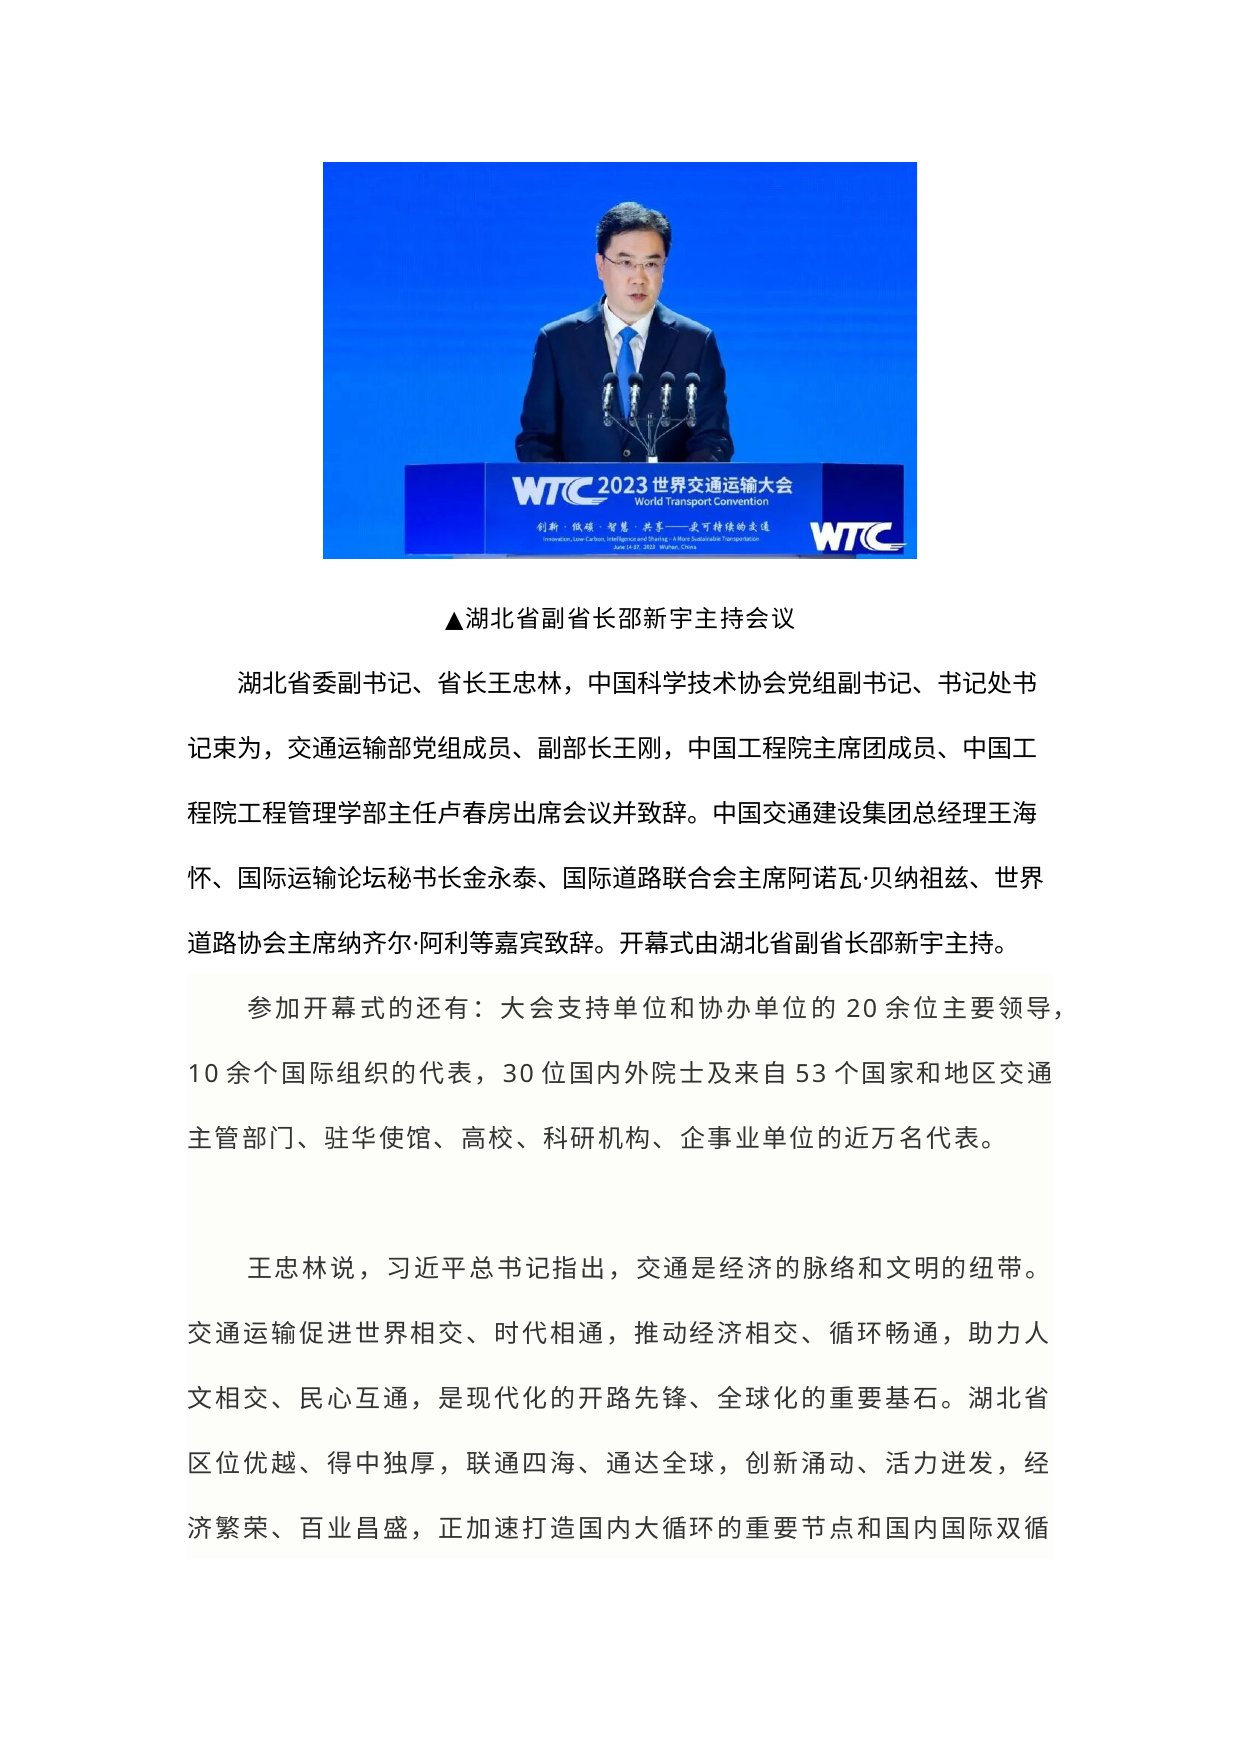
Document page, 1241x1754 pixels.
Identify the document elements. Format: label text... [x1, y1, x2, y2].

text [187, 1234, 1053, 1559]
text ▲湖北省副省长邵新宇主持会议 [187, 584, 1053, 649]
text 参加开幕式的还有：大会支持单位和协办单位的20余位主要领导，10余个国际组织的代表，30位国内外院士及来自53个国家和地区交通主管部门、驻华使馆、高校、科研机构、企事业单位的近万名代表。 [187, 974, 1053, 1169]
picture [323, 162, 918, 559]
text 湖北省委副书记、省长王忠林，中国科学技术协会党组副书记、书记处书记束为，交通运输部党组成员、副部长王刚，中国工程院主席团成员、中国工程院工程管理学部主任卢春房出席会议并致辞。中国交通建设集团总经理王海怀、国际运输论坛秘书长金永泰、国际道路联合会主席阿诺瓦·贝纳祖兹、世界道路协会主席纳齐尔·阿利等嘉宾致辞。开幕式由湖北省副省长邵新宇主持。 [187, 649, 1053, 974]
